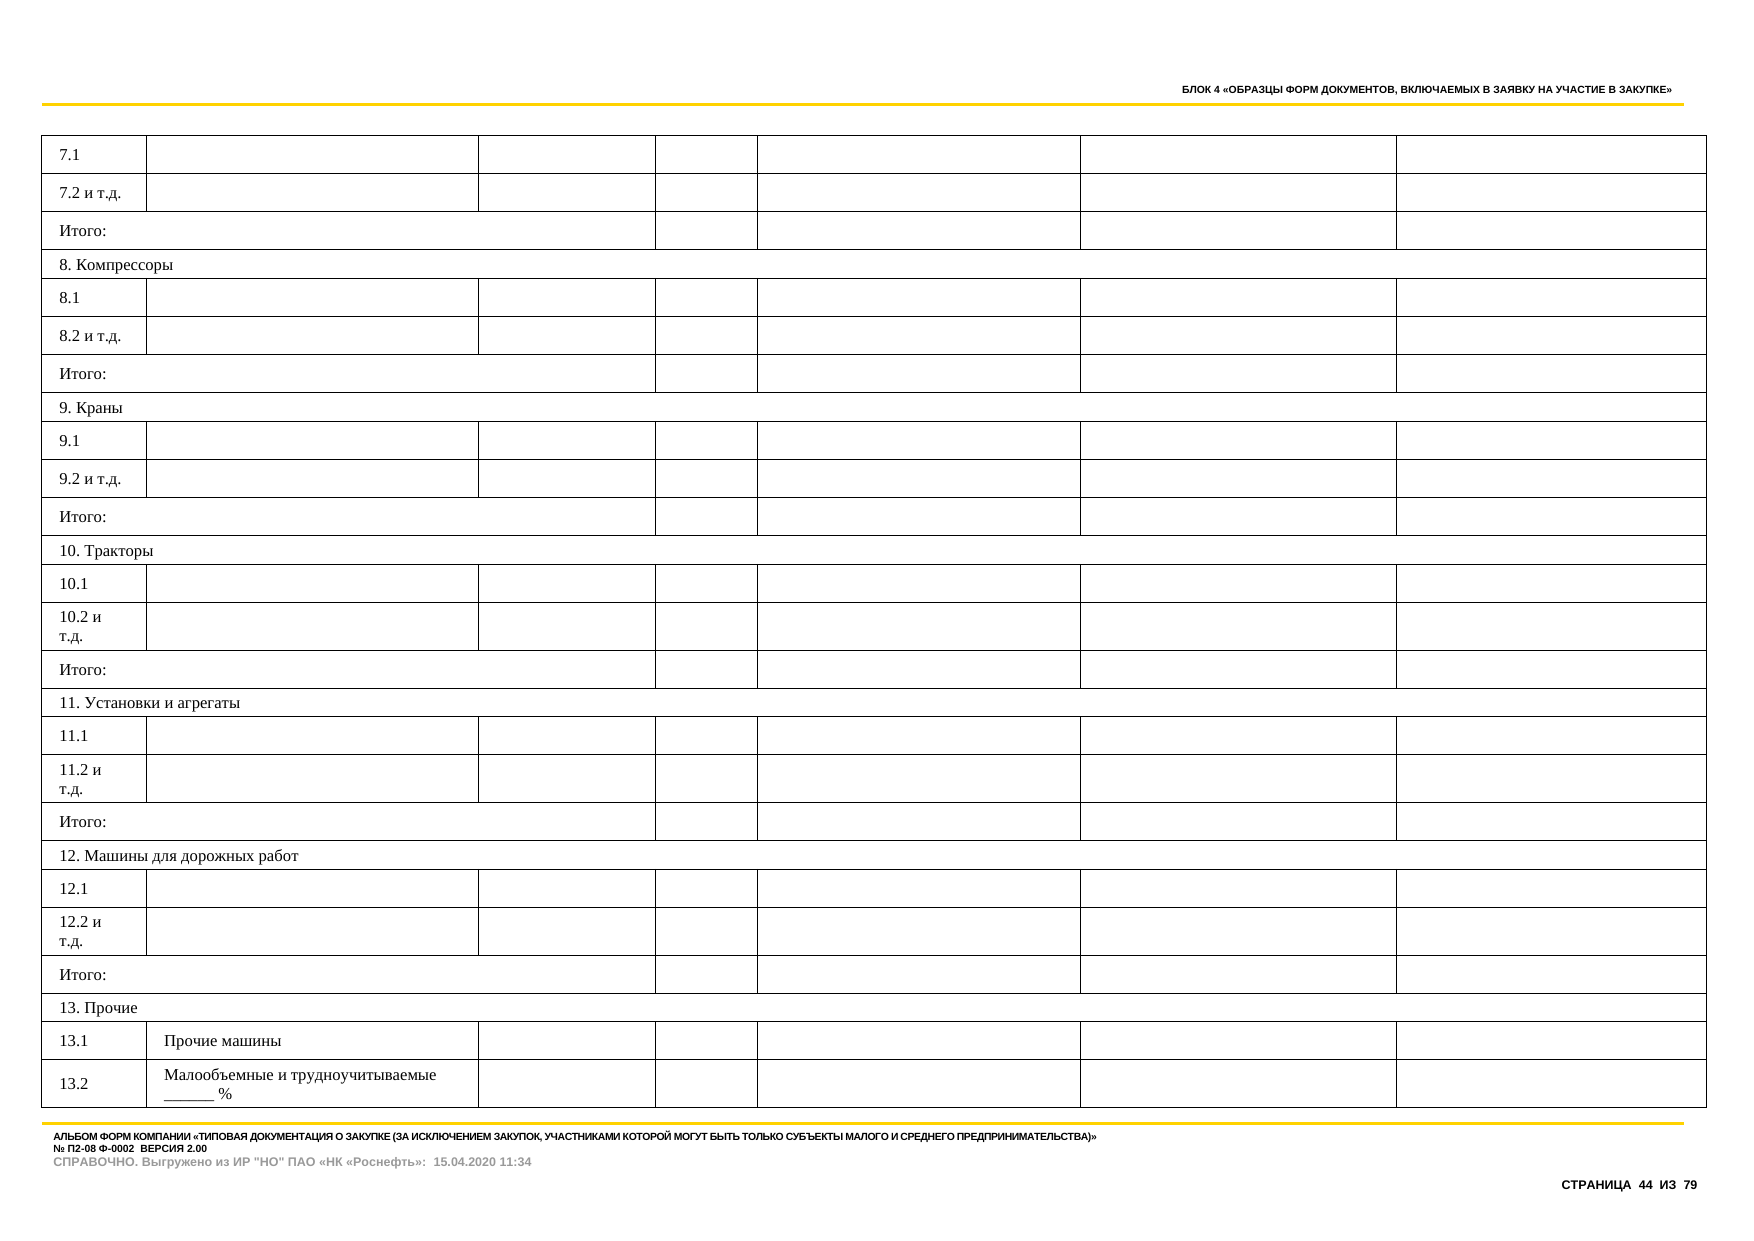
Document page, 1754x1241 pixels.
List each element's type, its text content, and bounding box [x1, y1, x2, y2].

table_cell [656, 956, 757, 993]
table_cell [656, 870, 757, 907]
table_cell [758, 422, 1080, 459]
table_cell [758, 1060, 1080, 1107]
table_cell [1397, 136, 1706, 173]
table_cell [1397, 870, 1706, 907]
table_cell [1397, 279, 1706, 316]
table_cell [1081, 498, 1396, 535]
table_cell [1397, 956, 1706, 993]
table_cell [758, 136, 1080, 173]
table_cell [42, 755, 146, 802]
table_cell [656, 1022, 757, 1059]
table_cell [758, 355, 1080, 392]
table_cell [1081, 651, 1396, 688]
table_cell [479, 136, 655, 173]
table_cell [758, 498, 1080, 535]
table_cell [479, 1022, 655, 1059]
table_cell [147, 422, 478, 459]
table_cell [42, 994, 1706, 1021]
table_cell [1081, 212, 1396, 249]
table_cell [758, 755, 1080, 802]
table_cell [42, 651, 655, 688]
table_cell [656, 460, 757, 497]
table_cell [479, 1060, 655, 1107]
table_cell [656, 212, 757, 249]
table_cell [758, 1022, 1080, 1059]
table_cell 9.1 [42, 422, 146, 459]
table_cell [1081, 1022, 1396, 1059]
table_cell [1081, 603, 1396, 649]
table_cell [656, 355, 757, 392]
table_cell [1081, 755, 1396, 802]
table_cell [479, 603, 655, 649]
table_cell 9. Краны [42, 393, 1706, 421]
table_cell [147, 136, 478, 173]
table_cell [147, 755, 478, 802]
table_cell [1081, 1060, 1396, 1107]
table_cell [1081, 422, 1396, 459]
table_cell [1081, 136, 1396, 173]
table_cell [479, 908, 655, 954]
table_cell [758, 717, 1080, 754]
table_cell [758, 460, 1080, 497]
table_cell [1081, 355, 1396, 392]
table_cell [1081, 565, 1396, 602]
table_cell 7.1 [42, 136, 146, 173]
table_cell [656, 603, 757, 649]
table_cell Итого: [42, 355, 655, 392]
table_cell Итого: [42, 498, 655, 535]
table_cell [1081, 460, 1396, 497]
table_cell [758, 174, 1080, 211]
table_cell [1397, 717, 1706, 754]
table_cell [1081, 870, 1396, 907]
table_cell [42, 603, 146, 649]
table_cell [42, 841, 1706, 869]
table_cell 9.2 и т.д. [42, 460, 146, 497]
table_cell [147, 174, 478, 211]
table_cell [656, 174, 757, 211]
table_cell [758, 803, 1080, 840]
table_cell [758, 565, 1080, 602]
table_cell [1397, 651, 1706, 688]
table_cell [1397, 317, 1706, 354]
table_cell [147, 317, 478, 354]
table_cell 10. Тракторы [42, 536, 1706, 564]
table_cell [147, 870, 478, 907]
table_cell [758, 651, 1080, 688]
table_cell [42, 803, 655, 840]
table_cell [758, 279, 1080, 316]
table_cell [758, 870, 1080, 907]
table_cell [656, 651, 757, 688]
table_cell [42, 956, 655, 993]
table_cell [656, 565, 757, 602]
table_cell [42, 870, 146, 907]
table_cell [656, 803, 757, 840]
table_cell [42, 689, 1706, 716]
table_cell 8.2 и т.д. [42, 317, 146, 354]
table_cell [479, 279, 655, 316]
table_cell 8. Компрессоры [42, 250, 1706, 278]
table_cell [758, 212, 1080, 249]
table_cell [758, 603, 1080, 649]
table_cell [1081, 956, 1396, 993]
table_cell 7.2 и т.д. [42, 174, 146, 211]
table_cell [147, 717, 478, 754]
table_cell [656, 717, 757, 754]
table_cell [1397, 355, 1706, 392]
table_cell [147, 460, 478, 497]
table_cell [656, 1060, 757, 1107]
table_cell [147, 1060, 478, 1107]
table_cell [479, 174, 655, 211]
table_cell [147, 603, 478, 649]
table_cell [758, 317, 1080, 354]
table_cell [656, 498, 757, 535]
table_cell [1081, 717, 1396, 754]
table_cell [656, 317, 757, 354]
table_cell [656, 279, 757, 316]
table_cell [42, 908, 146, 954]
table_cell [147, 279, 478, 316]
table_cell [1397, 422, 1706, 459]
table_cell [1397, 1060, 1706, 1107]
table_cell [1397, 460, 1706, 497]
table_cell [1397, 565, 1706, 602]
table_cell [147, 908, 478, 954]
table_cell 10.1 [42, 565, 146, 602]
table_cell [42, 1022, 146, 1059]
table_cell 8.1 [42, 279, 146, 316]
table_cell [479, 460, 655, 497]
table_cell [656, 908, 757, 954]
table_cell [479, 422, 655, 459]
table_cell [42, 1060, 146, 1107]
table_cell [1081, 174, 1396, 211]
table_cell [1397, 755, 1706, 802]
table_cell [479, 317, 655, 354]
table_cell Итого: [42, 212, 655, 249]
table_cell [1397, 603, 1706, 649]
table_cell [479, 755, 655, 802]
table_cell [1081, 279, 1396, 316]
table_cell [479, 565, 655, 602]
table_cell [656, 422, 757, 459]
table_cell [1397, 174, 1706, 211]
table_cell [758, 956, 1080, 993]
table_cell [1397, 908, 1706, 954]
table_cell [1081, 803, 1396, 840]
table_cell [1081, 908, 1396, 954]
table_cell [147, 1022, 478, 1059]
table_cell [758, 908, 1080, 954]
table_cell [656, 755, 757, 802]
table_cell [656, 136, 757, 173]
table_cell [1081, 317, 1396, 354]
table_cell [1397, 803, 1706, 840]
table_cell [147, 565, 478, 602]
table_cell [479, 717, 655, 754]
table_cell [1397, 212, 1706, 249]
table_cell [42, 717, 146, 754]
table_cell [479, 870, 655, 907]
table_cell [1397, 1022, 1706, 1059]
table_cell [1397, 498, 1706, 535]
